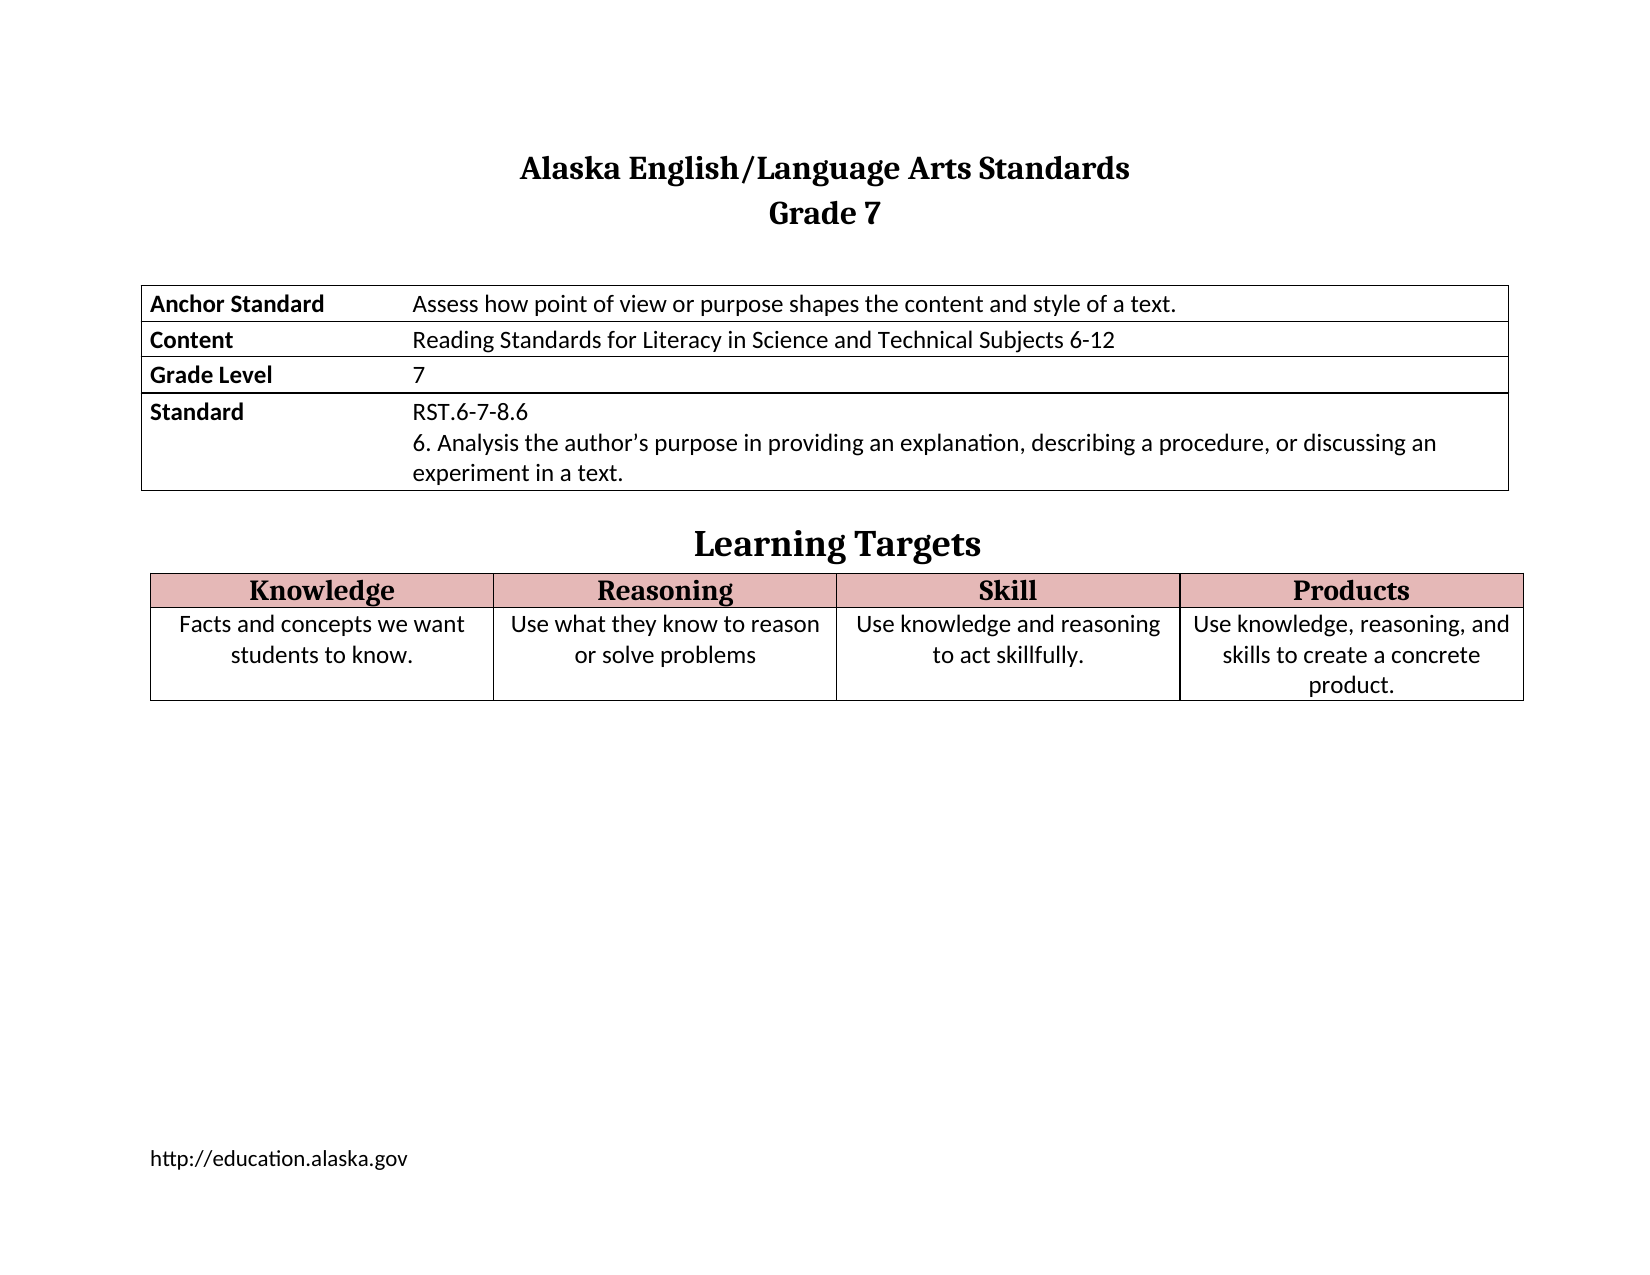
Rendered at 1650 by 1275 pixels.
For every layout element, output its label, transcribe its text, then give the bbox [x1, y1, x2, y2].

text Standard RST.6-7-8.6 [142, 394, 1508, 424]
table_header Skill [837, 574, 1179, 607]
table_cell Use knowledge, reasoning, and skills to create a concrete product. [1181, 608, 1523, 700]
table_header Reasoning [494, 574, 836, 607]
table_header Products [1181, 574, 1523, 607]
text Anchor Standard Assess how point of view or purpose shapes the content and style of a text. [142, 286, 1508, 321]
table_header Knowledge [151, 574, 493, 607]
subtitle Grade 7 [150, 194, 1500, 232]
text Grade Level 7 [142, 357, 1508, 392]
table_cell Use knowledge and reasoning to act skillfully. [837, 608, 1179, 700]
text Content Reading Standards for Literacy in Science and Technical Subjects 6-12 [142, 322, 1508, 356]
table_cell Facts and concepts we want students to know. [151, 608, 493, 700]
subtitle Alaska English/Language Arts Standards [150, 150, 1500, 188]
text 6. Analysis the author’s purpose in providing an explanation, describing a procedure, or discussing an experiment in a text. [142, 424, 1508, 490]
table_cell Use what they know to reason or solve problems [494, 608, 836, 700]
subtitle Learning Targets [150, 523, 1500, 566]
